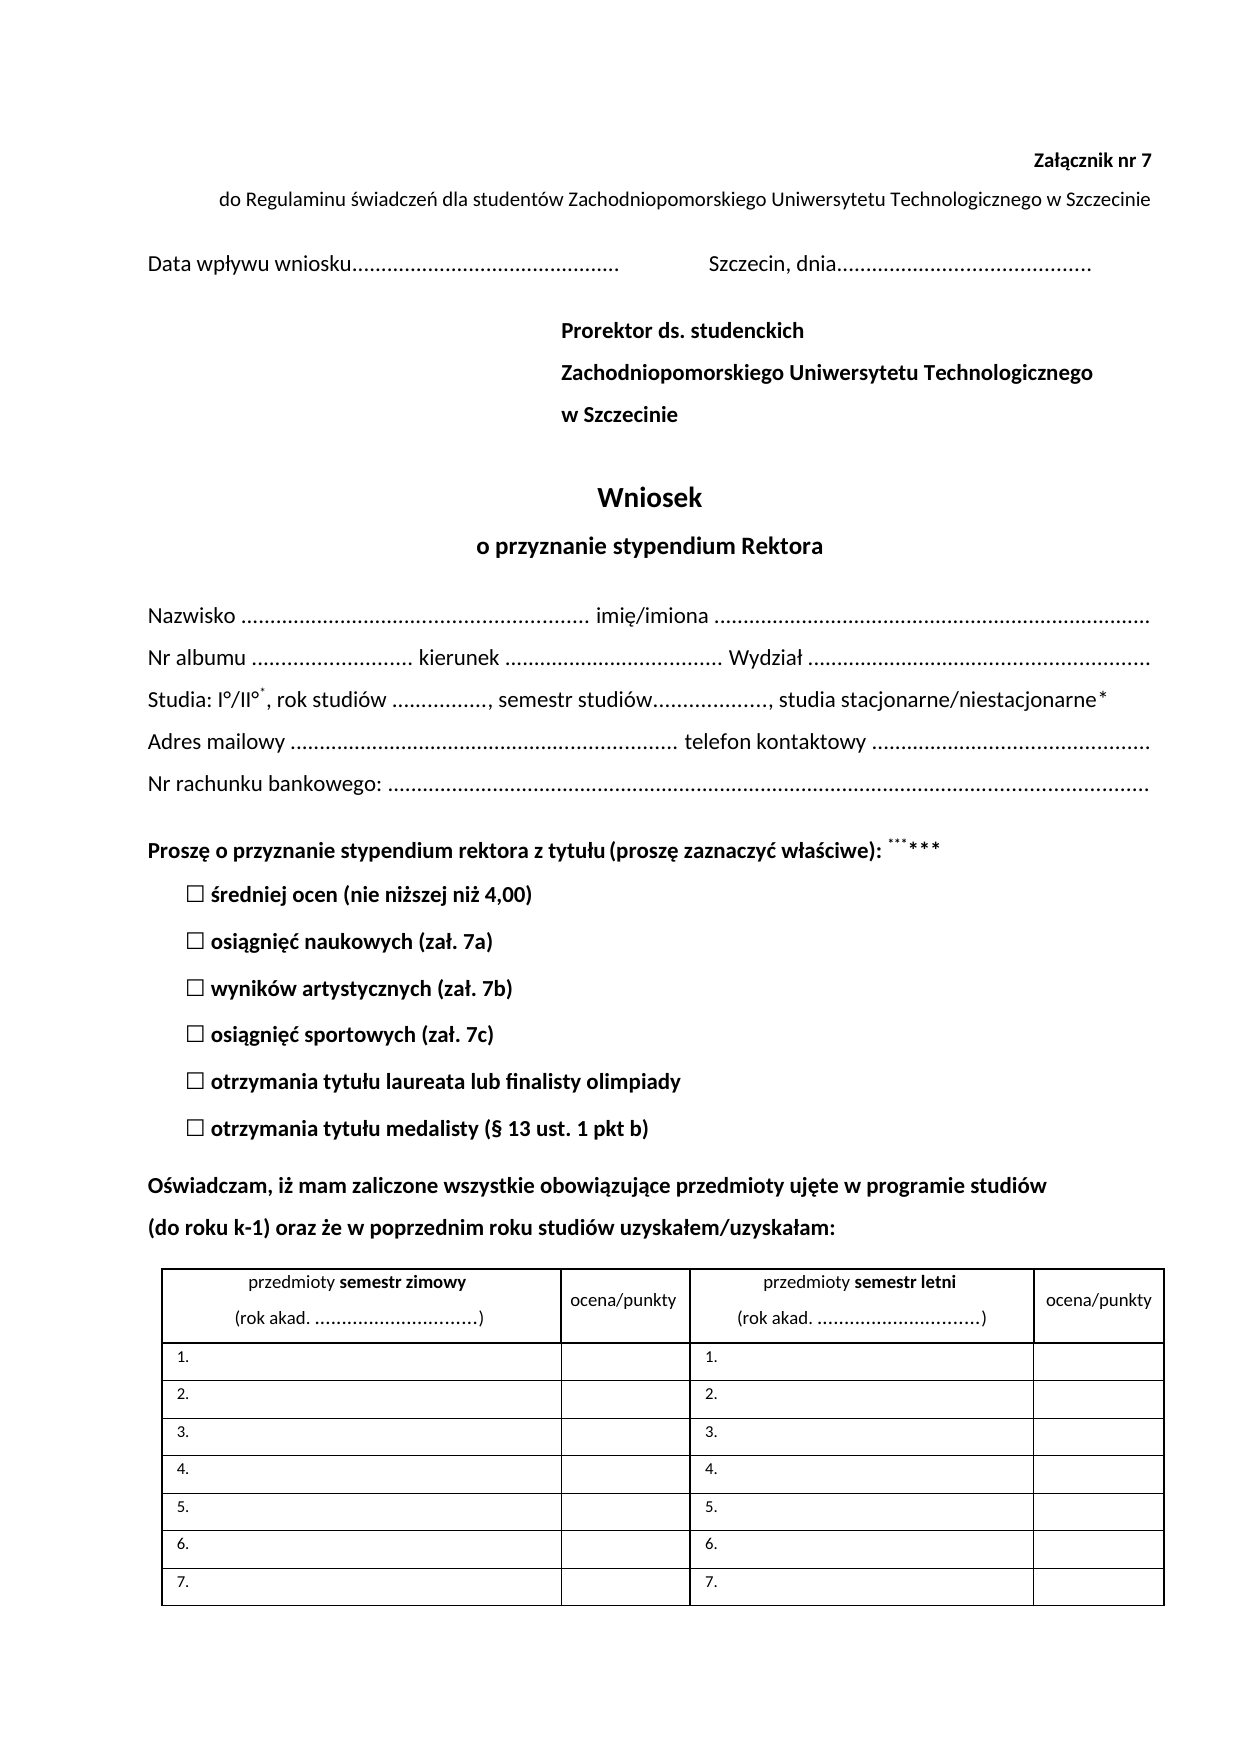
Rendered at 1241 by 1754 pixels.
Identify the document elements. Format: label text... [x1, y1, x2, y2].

text Nazwisko imię/imiona [148, 601, 1152, 629]
table_header ocena/punkty [562, 1270, 689, 1342]
text Nr rachunku bankowego: [148, 769, 1152, 797]
table_cell [562, 1531, 689, 1568]
table_cell [562, 1569, 689, 1605]
table_header przedmioty semestr letni (rok akad. ) [691, 1270, 1033, 1342]
table_header ocena/punkty [1035, 1270, 1163, 1342]
table_cell 1. [691, 1344, 1033, 1380]
text osiągnięć sportowych (zał. 7c) [185, 1018, 1152, 1049]
table_cell 6. [691, 1531, 1033, 1568]
table_cell 5. [163, 1494, 561, 1530]
table_header przedmioty semestr zimowy (rok akad. ) [163, 1270, 560, 1342]
table_cell 1. [163, 1344, 561, 1380]
table_cell [1034, 1531, 1163, 1568]
table_cell [562, 1381, 689, 1418]
table_cell 6. [163, 1531, 561, 1568]
text osiągnięć naukowych (zał. 7a) [185, 924, 1152, 956]
table_cell [1034, 1381, 1163, 1418]
table_cell [562, 1344, 689, 1380]
text otrzymania tytułu laureata lub finalisty olimpiady [185, 1065, 1152, 1096]
text Adres mailowy telefon kontaktowy [148, 727, 1152, 755]
table_cell 7. [691, 1569, 1033, 1605]
text wyników artystycznych (zał. 7b) [185, 971, 1152, 1003]
text Studia: I°/II°*, rok studiów , semestr studiów , studia stacjonarne/niestacjonarne* [148, 685, 1152, 713]
table_cell [562, 1494, 689, 1530]
table_cell 4. [691, 1456, 1033, 1493]
table_cell 3. [691, 1419, 1033, 1455]
text Nr albumu kierunek Wydział [148, 643, 1152, 671]
table_cell 3. [163, 1419, 561, 1455]
text średniej ocen (nie niższej niż 4,00) [185, 878, 1152, 909]
text Proszę o przyznanie stypendium rektora z tytułu (proszę zaznaczyć właściwe): *** [148, 836, 1152, 864]
table_cell [1034, 1456, 1163, 1493]
table_cell [1034, 1569, 1163, 1605]
table_cell 4. [163, 1456, 561, 1493]
table_cell [562, 1456, 689, 1493]
table_cell 7. [163, 1569, 561, 1605]
text Wniosek o przyznanie stypendium Rektora [148, 479, 1152, 561]
text Oświadczam, iż mam zaliczone wszystkie obowiązujące przedmioty ujęte w programie studiów (do roku k-1) oraz że w poprzednim roku studiów uzyskałem/uzyskałam: [148, 1171, 1152, 1241]
table_cell [562, 1419, 689, 1455]
text Data wpływu wniosku Szczecin, dnia [148, 249, 1152, 277]
text Prorektor ds. studenckich Zachodniopomorskiego Uniwersytetu Technologicznego w Szczecinie [561, 316, 1152, 428]
text otrzymania tytułu medalisty (§ 13 ust. 1 pkt b) [185, 1112, 1152, 1143]
table_cell [1034, 1344, 1163, 1380]
table_cell [1034, 1419, 1163, 1455]
table_cell 2. [163, 1381, 561, 1418]
table_cell [1034, 1494, 1163, 1530]
table_cell 5. [691, 1494, 1033, 1530]
table_cell 2. [691, 1381, 1033, 1418]
text Załącznik nr 7 do Regulaminu świadczeń dla studentów Zachodniopomorskiego Uniwersytetu Technologicznego w Szczecinie [148, 148, 1152, 211]
